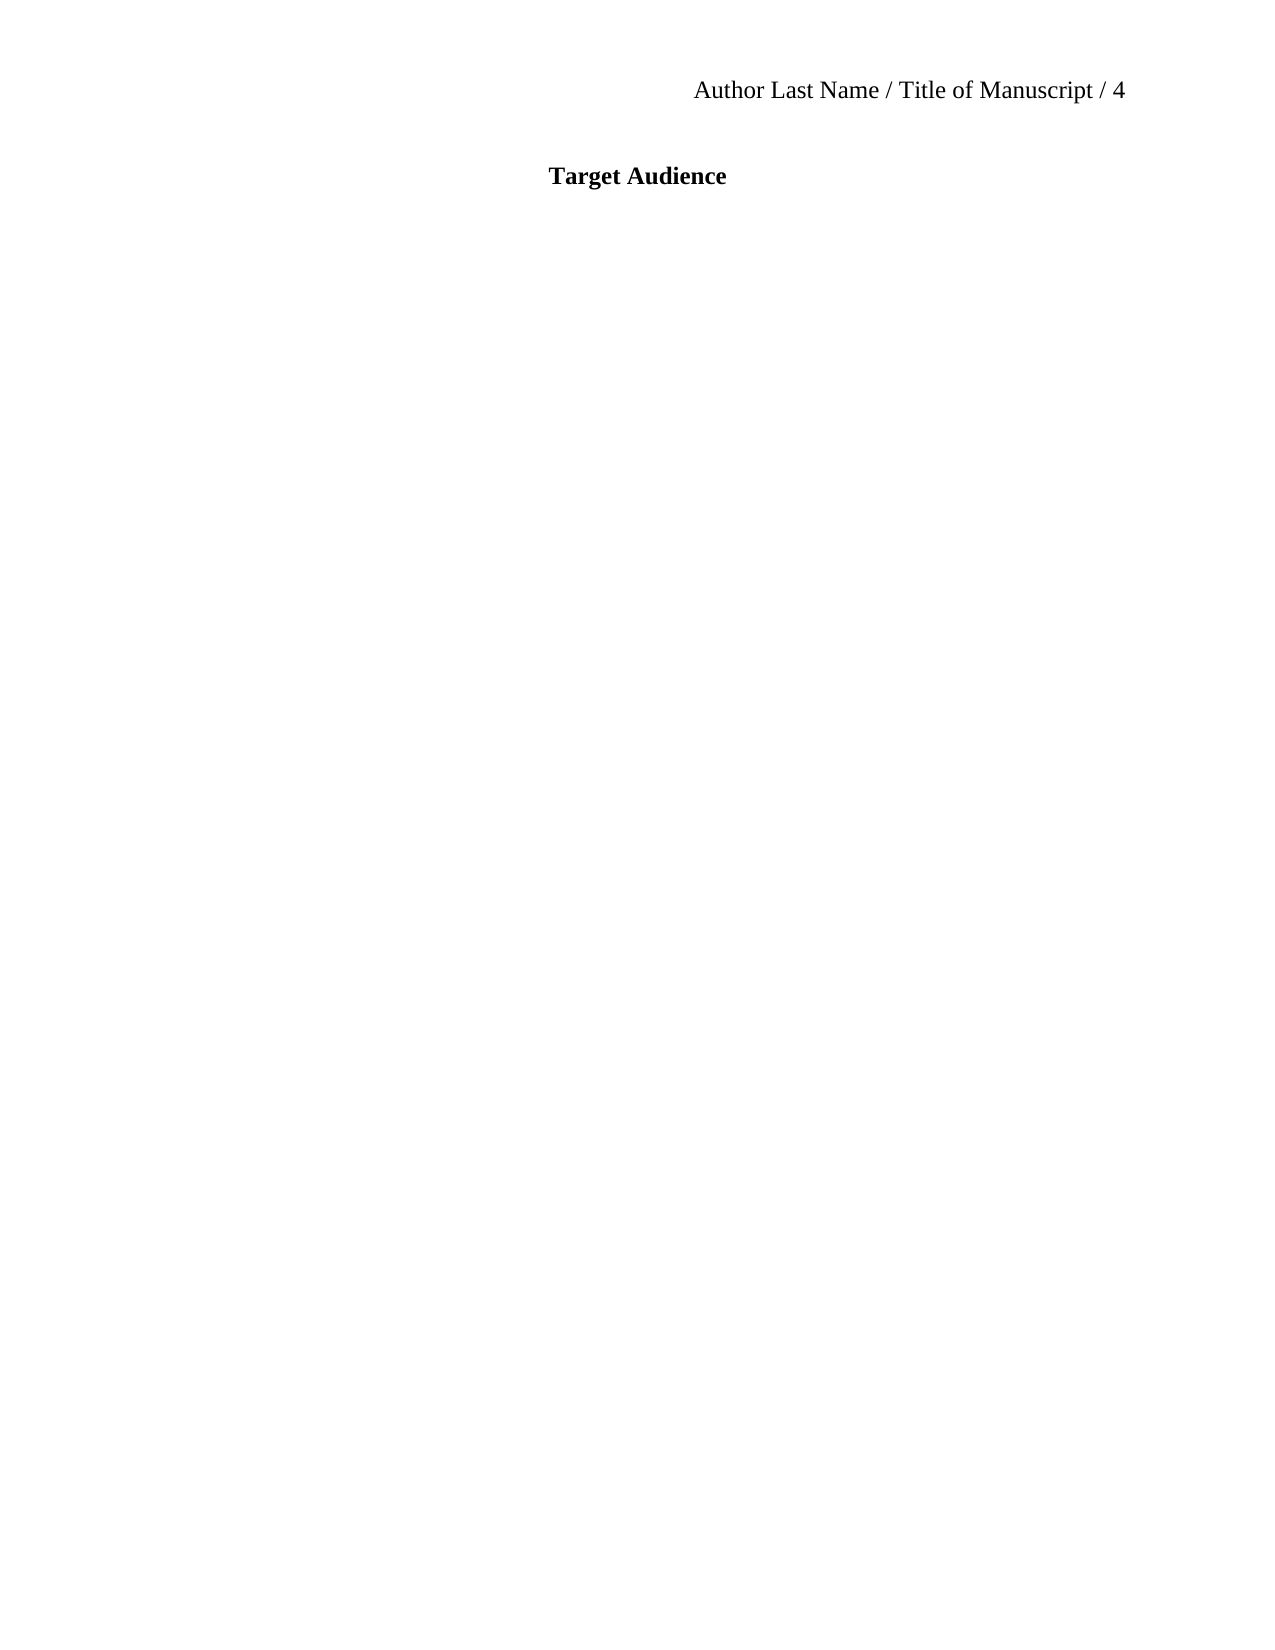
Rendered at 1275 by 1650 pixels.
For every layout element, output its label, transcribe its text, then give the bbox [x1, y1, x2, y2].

subtitle Target Audience [150, 161, 1125, 190]
